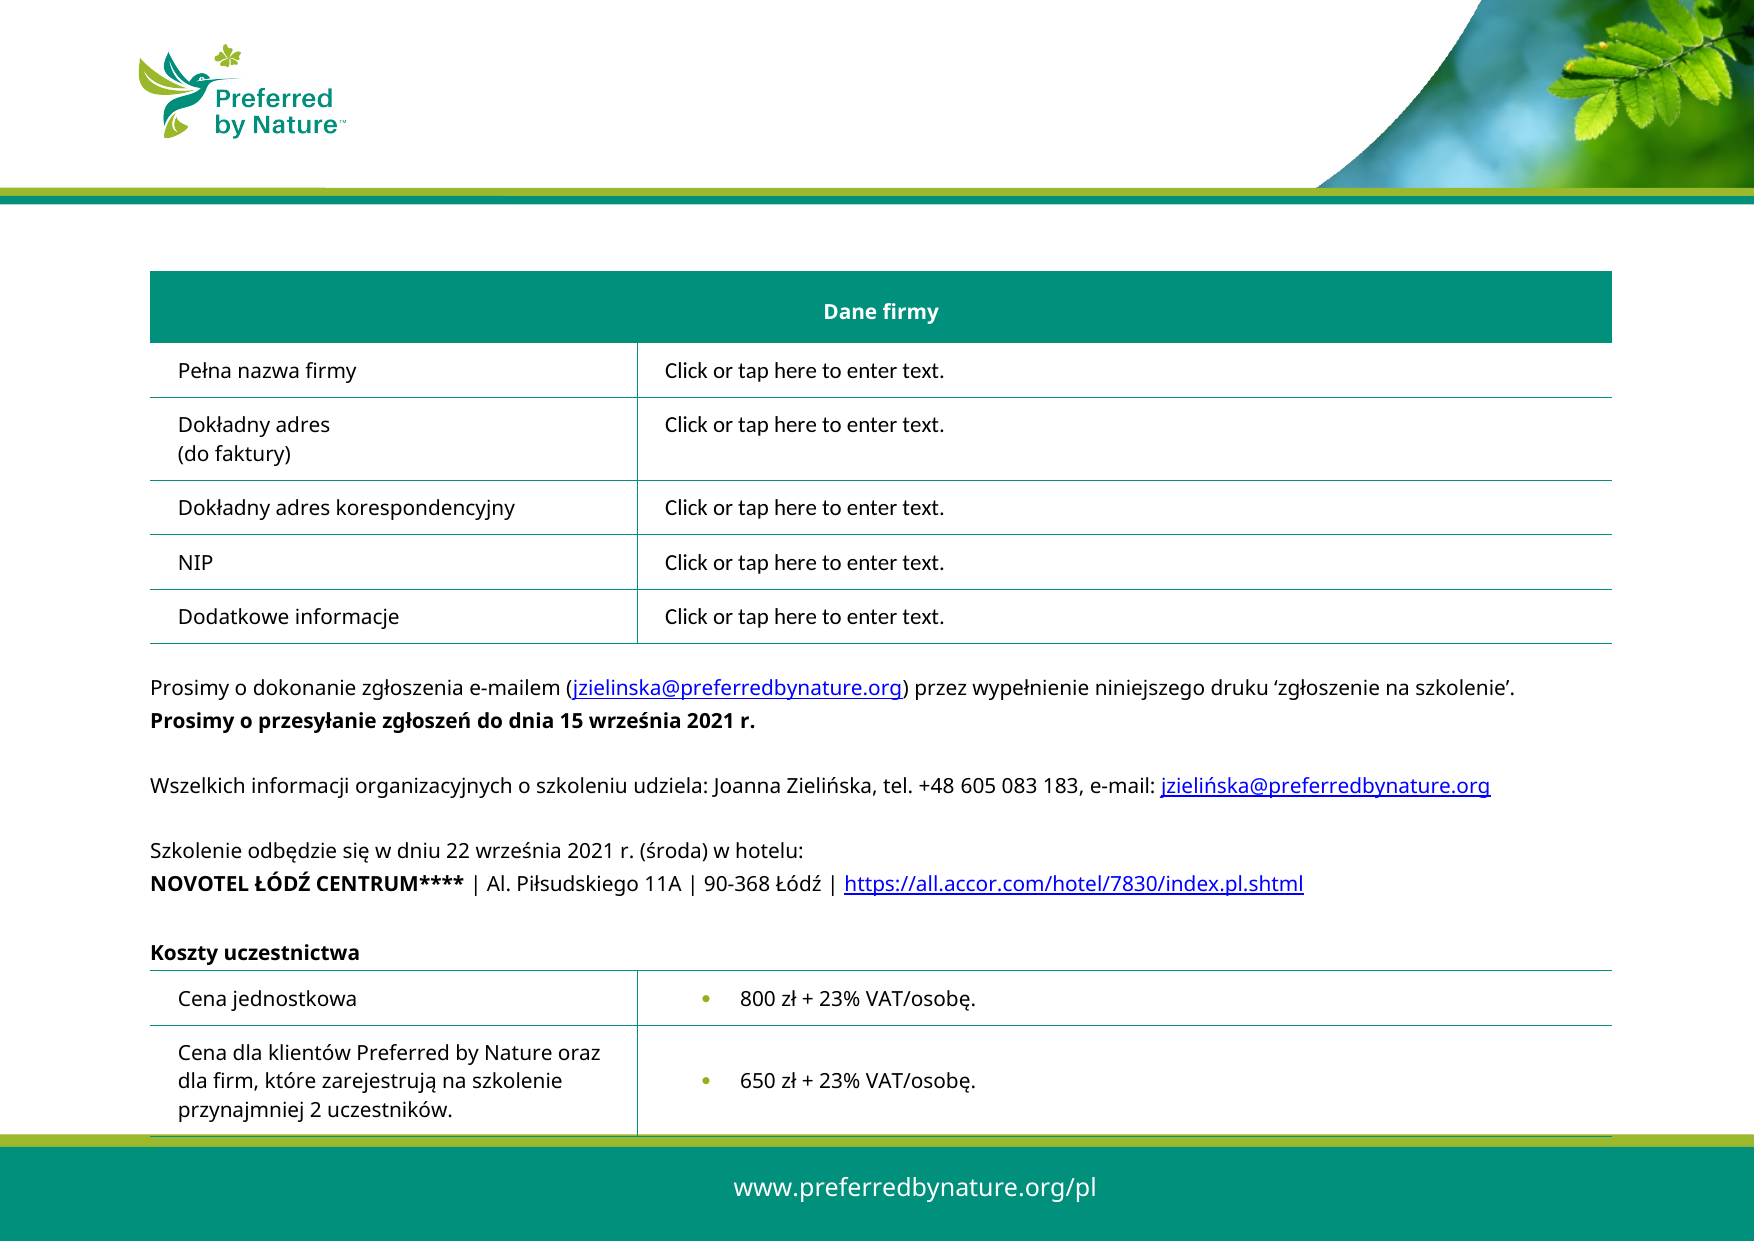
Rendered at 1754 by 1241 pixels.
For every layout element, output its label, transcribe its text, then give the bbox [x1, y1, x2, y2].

table_cell Dokładny adres korespondencyjny [150, 481, 637, 534]
picture [112, 17, 373, 165]
table_cell Dodatkowe informacje [150, 590, 637, 643]
table_header Cena jednostkowa [150, 971, 637, 1025]
table_header 800 zł + 23% VAT/osobę. [638, 971, 1612, 1025]
table_cell Dokładny adres (do faktury) [150, 398, 637, 480]
table_cell Pełna nazwa firmy [150, 343, 637, 397]
picture [548, 0, 1754, 187]
table_cell 650 zł + 23% VAT/osobę. [638, 1026, 1612, 1136]
text Szkolenie odbędzie się w dniu 22 września 2021 r. (środa) w hotelu: [150, 836, 1604, 865]
text Prosimy o dokonanie zgłoszenia e-mailem (jzielinska@preferredbynature.org) przez wypełnienie niniejszego druku ‘zgłoszenie na szkolenie’. Prosimy o przesyłanie zgłoszeń do dnia 15 września 2021 r. [150, 673, 1604, 734]
table_cell NIP [150, 535, 637, 589]
text NOVOTEL ŁÓDŹ CENTRUM**** | Al. Piłsudskiego 11A | 90-368 Łódź | https://all.accor.com/hotel/7830/index.pl.shtml [150, 869, 1604, 897]
text Wszelkich informacji organizacyjnych o szkoleniu udziela: Joanna Zielińska, tel. +48 605 083 183, e-mail: jzielińska@preferredbynature.org [150, 771, 1604, 800]
table_cell Cena dla klientów Preferred by Nature oraz dla firm, które zarejestrują na szkolenie przynajmniej 2 uczestników. [150, 1026, 637, 1136]
table_header Dane firmy [150, 272, 1612, 342]
text Koszty uczestnictwa [150, 938, 1604, 966]
